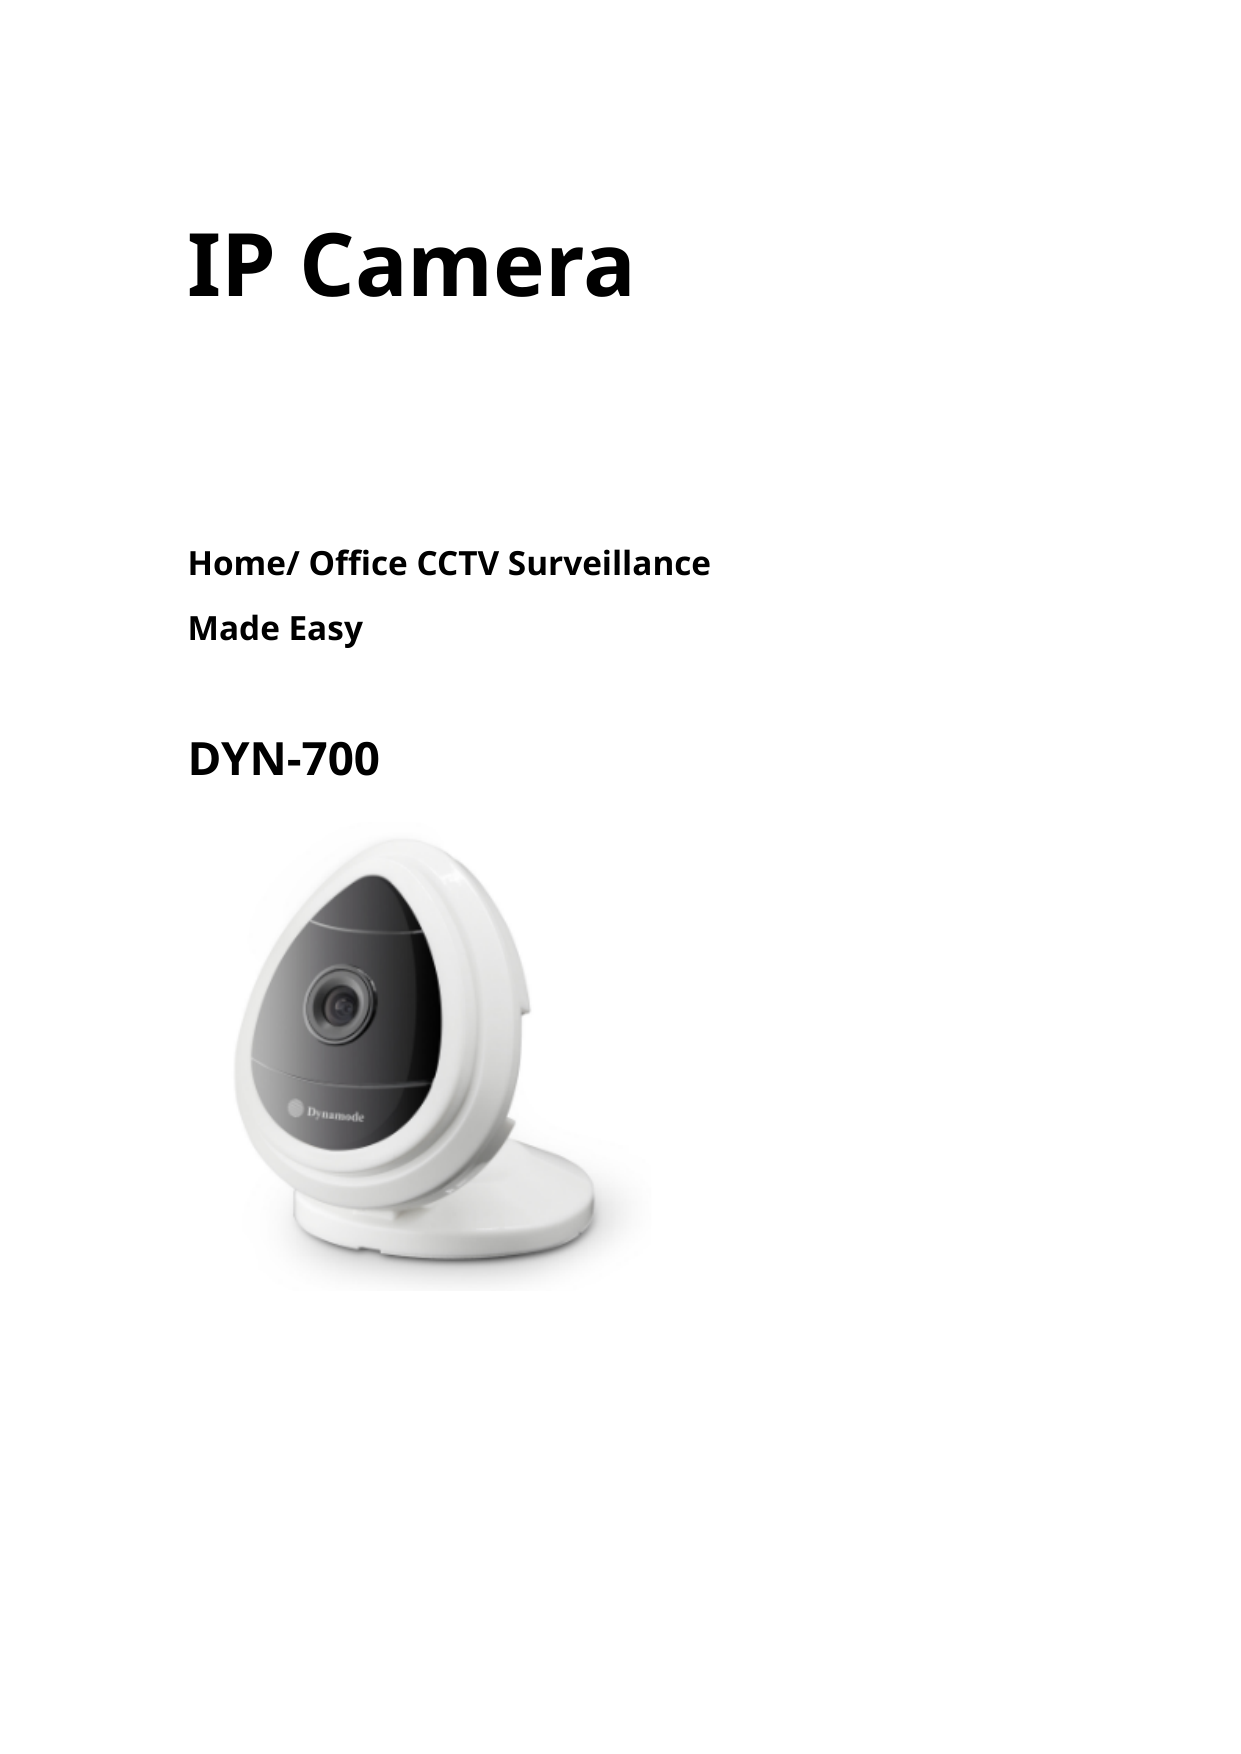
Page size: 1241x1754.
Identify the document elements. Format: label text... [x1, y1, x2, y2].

text Made Easy [187, 595, 1053, 660]
text DYN-700 [187, 725, 1053, 790]
picture [187, 822, 652, 1291]
subtitle IP Camera [187, 197, 1053, 327]
text Home/ Office CCTV Surveillance [187, 530, 1053, 595]
